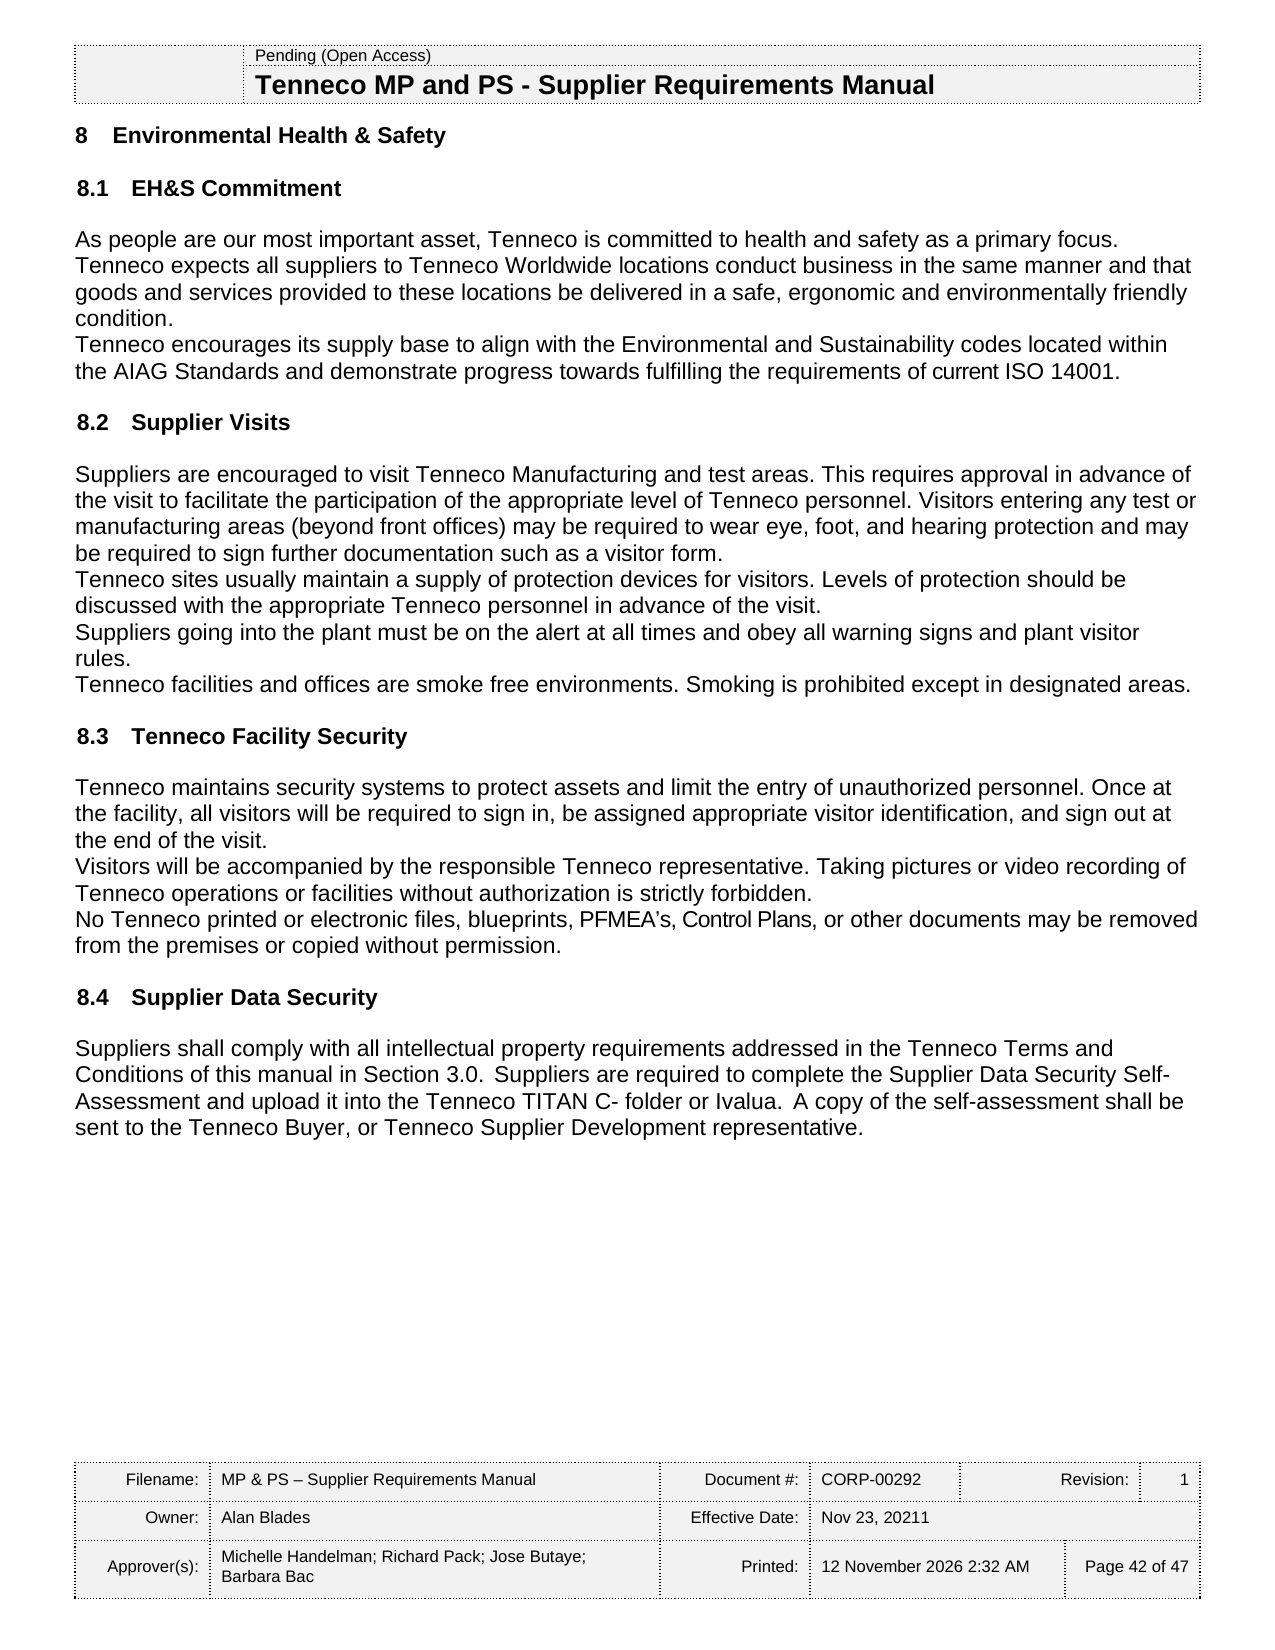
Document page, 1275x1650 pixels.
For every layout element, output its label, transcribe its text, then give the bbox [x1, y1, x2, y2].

list Supplier Data Security [77, 983, 1200, 1010]
list Supplier Visits [77, 409, 1200, 436]
text Tenneco facilities and offices are smoke free environments. Smoking is prohibited except in designated areas. [75, 671, 1200, 698]
text Visitors will be accompanied by the responsible Tenneco representative. Taking pictures or video recording of Tenneco operations or facilities without authorization is strictly forbidden. [75, 853, 1200, 906]
text Suppliers are encouraged to visit Tenneco Manufacturing and test areas. This requires approval in advance of the visit to facilitate the participation of the appropriate level of Tenneco personnel. Visitors entering any test or manufacturing areas (beyond front offices) may be required to wear eye, foot, and hearing protection and may be required to sign further documentation such as a visitor form. [75, 461, 1200, 566]
text Tenneco encourages its supply base to align with the Environmental and Sustainability codes located within the AIAG Standards and demonstrate progress towards fulfilling the requirements of current ISO 14001. [75, 331, 1200, 384]
text Suppliers going into the plant must be on the alert at all times and obey all warning signs and plant visitor rules. [75, 619, 1200, 671]
list Environmental Health & Safety [75, 122, 1200, 148]
list Tenneco Facility Security [77, 723, 1200, 749]
text As people are our most important asset, Tenneco is committed to health and safety as a primary focus. Tenneco expects all suppliers to Tenneco Worldwide locations conduct business in the same manner and that goods and services provided to these locations be delivered in a safe, ergonomic and environmentally friendly condition. [75, 226, 1200, 331]
text Suppliers shall comply with all intellectual property requirements addressed in the Tenneco Terms and Conditions of this manual in Section 3.0. Suppliers are required to complete the Supplier Data Security Self-Assessment and upload it into the Tenneco TITAN C- folder or Ivalua. A copy of the self-assessment shall be sent to the Tenneco Buyer, or Tenneco Supplier Development representative. [75, 1035, 1200, 1140]
text Tenneco sites usually maintain a supply of protection devices for visitors. Levels of protection should be discussed with the appropriate Tenneco personnel in advance of the visit. [75, 566, 1200, 619]
text No Tenneco printed or electronic files, blueprints, PFMEA’s, Control Plans, or other documents may be removed from the premises or copied without permission. [75, 906, 1200, 958]
list EH&S Commitment [77, 175, 1200, 201]
text Tenneco maintains security systems to protect assets and limit the entry of unauthorized personnel. Once at the facility, all visitors will be required to sign in, be assigned appropriate visitor identification, and sign out at the end of the visit. [75, 774, 1200, 853]
